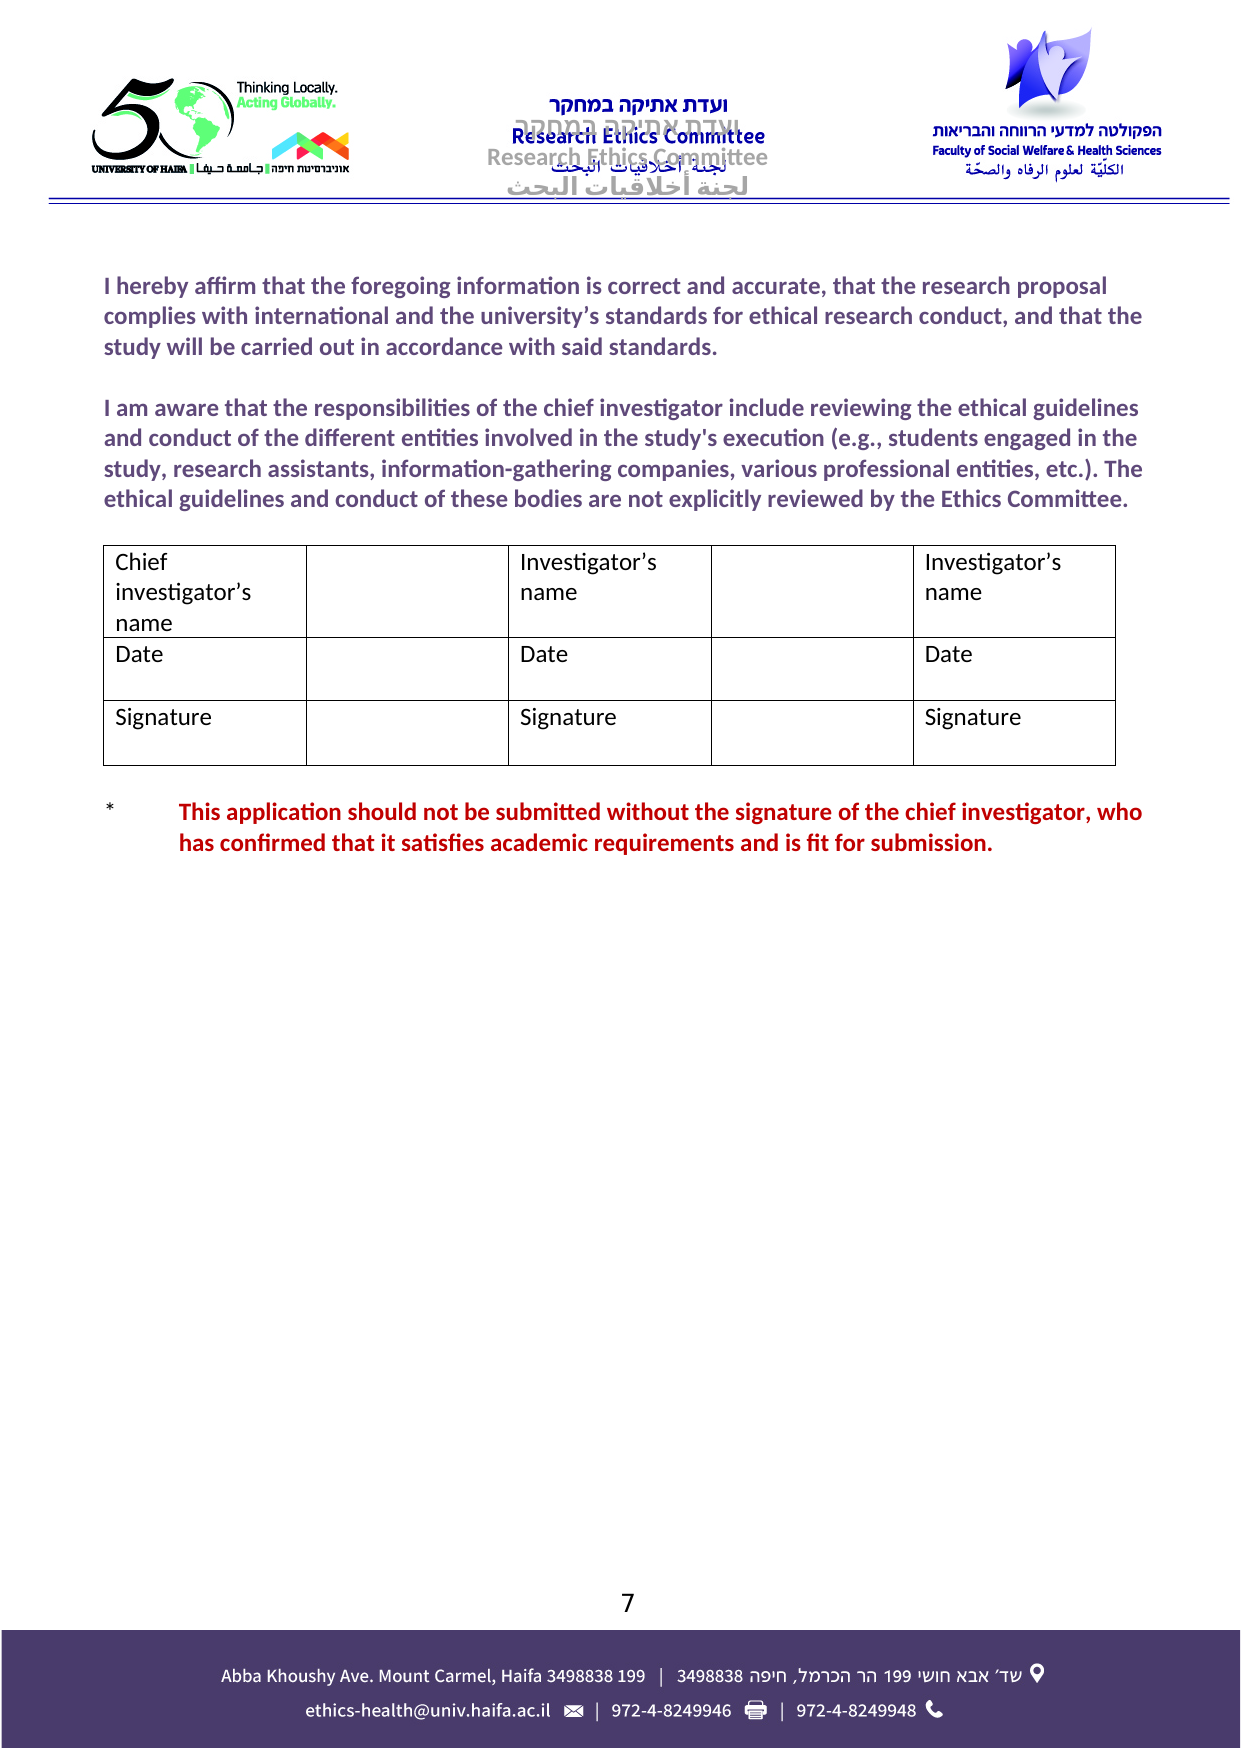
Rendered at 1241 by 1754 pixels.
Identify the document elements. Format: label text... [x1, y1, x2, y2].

table_header Investigator’s name [509, 546, 711, 637]
table_header Chief investigator’s name [104, 546, 306, 637]
table_cell Signature [104, 701, 306, 764]
table_cell Date [509, 638, 711, 700]
text I hereby affirm that the foregoing information is correct and accurate, that the research proposal complies with international and the university’s standards for ethical research conduct, and that the study will be carried out in accordance with said standards. [103, 270, 1152, 362]
picture [1, 1630, 1241, 1748]
table_cell Date [104, 638, 306, 700]
table_cell [712, 638, 913, 700]
table_cell Signature [914, 701, 1115, 764]
text * This application should not be submitted without the signature of the chief investigator, who has confirmed that it satisfies academic requirements and is fit for submission. [103, 796, 1152, 857]
table_cell [307, 638, 508, 700]
table_cell Date [914, 638, 1115, 700]
text I am aware that the responsibilities of the chief investigator include reviewing the ethical guidelines and conduct of the different entities involved in the study's execution (e.g., students engaged in the study, research assistants, information-gathering companies, various professional entities, etc.). The ethical guidelines and conduct of these bodies are not explicitly reviewed by the Ethics Committee. [103, 392, 1152, 514]
table_cell [712, 701, 913, 764]
table_header Investigator’s name [914, 546, 1115, 637]
table_cell Signature [509, 701, 711, 764]
table_header [712, 546, 913, 637]
table_header [307, 546, 508, 637]
table_cell [307, 701, 508, 764]
picture [18, 4, 1241, 225]
